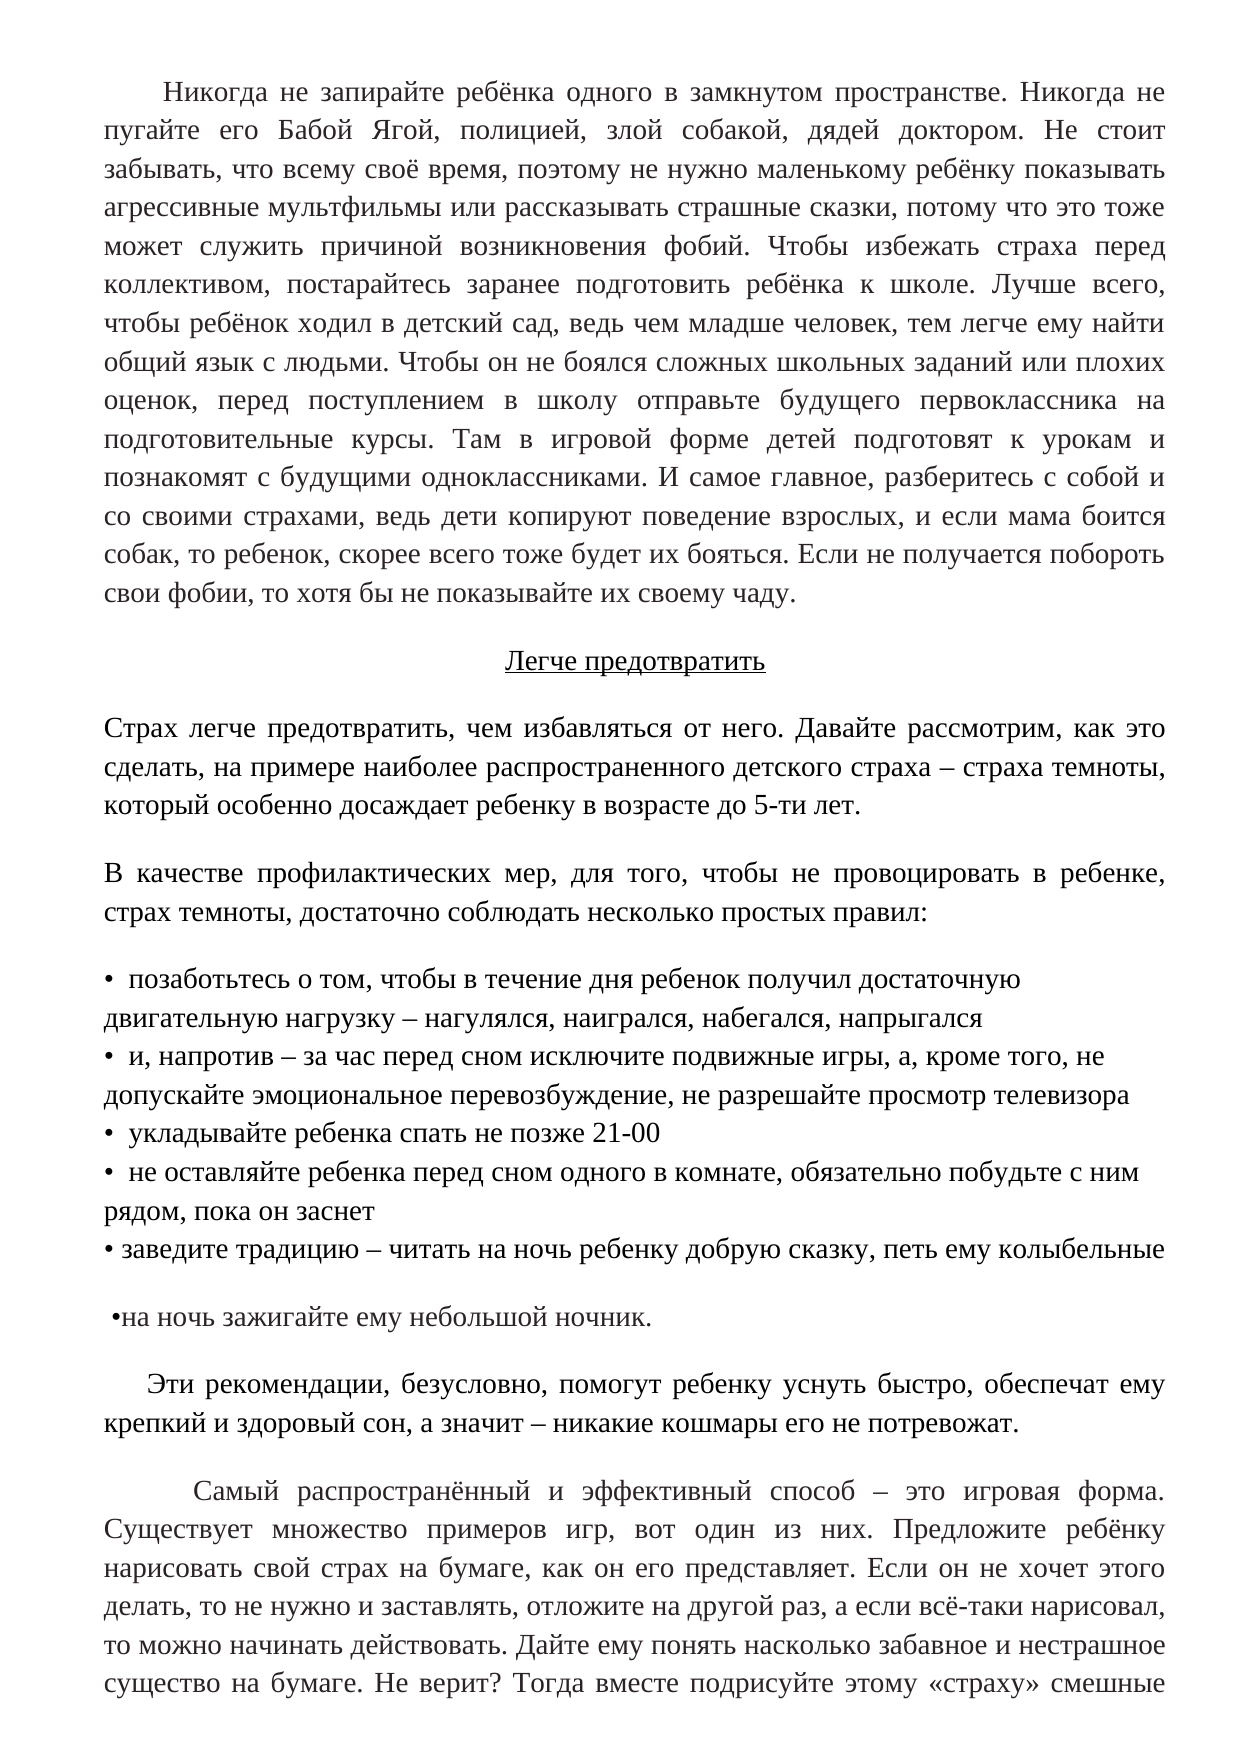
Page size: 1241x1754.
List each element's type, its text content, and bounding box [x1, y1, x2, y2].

text В качестве профилактических мер, для того, чтобы не провоцировать в ребенке, страх темноты, достаточно соблюдать несколько простых правил: [103, 855, 1167, 927]
text • позаботьтесь о том, чтобы в течение дня ребенок получил достаточную двигательную нагрузку – нагулялся, наигрался, набегался, напрыгался • и, напротив – за час перед сном исключите подвижные игры, а, кроме того, не допускайте эмоциональное перевозбуждение, не разрешайте просмотр телевизора • укладывайте ребенка спать не позже 21-00 • не оставляйте ребенка перед сном одного в комнате, обязательно побудьте с ним рядом, пока он заснет • заведите традицию – читать на ночь ребенку добрую сказку, петь ему колыбельные [103, 961, 1167, 1265]
text Никогда не запирайте ребёнка одного в замкнутом пространстве. Никогда не пугайте его Бабой Ягой, полицией, злой собакой, дядей доктором. Не стоит забывать, что всему своё время, поэтому не нужно маленькому ребёнку показывать агрессивные мультфильмы или рассказывать страшные сказки, потому что это тоже может служить причиной возникновения фобий. Чтобы избежать страха перед коллективом, постарайтесь заранее подготовить ребёнка к школе. Лучше всего, чтобы ребёнок ходил в детский сад, ведь чем младше человек, тем легче ему найти общий язык с людьми. Чтобы он не боялся сложных школьных заданий или плохих оценок, перед поступлением в школу отправьте будущего первоклассника на подготовительные курсы. Там в игровой форме детей подготовят к урокам и познакомят с будущими одноклассниками. И самое главное, разберитесь с собой и со своими страхами, ведь дети копируют поведение взрослых, и если мама боится собак, то ребенок, скорее всего тоже будет их бояться. Если не получается побороть свои фобии, то хотя бы не показывайте их своему чаду. [103, 74, 1167, 608]
text •на ночь зажигайте ему небольшой ночник. [103, 1299, 1167, 1332]
text Эти рекомендации, безусловно, помогут ребенку уснуть быстро, обеспечат ему крепкий и здоровый сон, а значит – никакие кошмары его не потревожат. [103, 1367, 1167, 1439]
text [103, 1473, 1167, 1699]
text Легче предотвратить [103, 643, 1167, 676]
text Страх легче предотвратить, чем избавляться от него. Давайте рассмотрим, как это сделать, на примере наиболее распространенного детского страха – страха темноты, который особенно досаждает ребенку в возрасте до 5-ти лет. [103, 710, 1167, 821]
